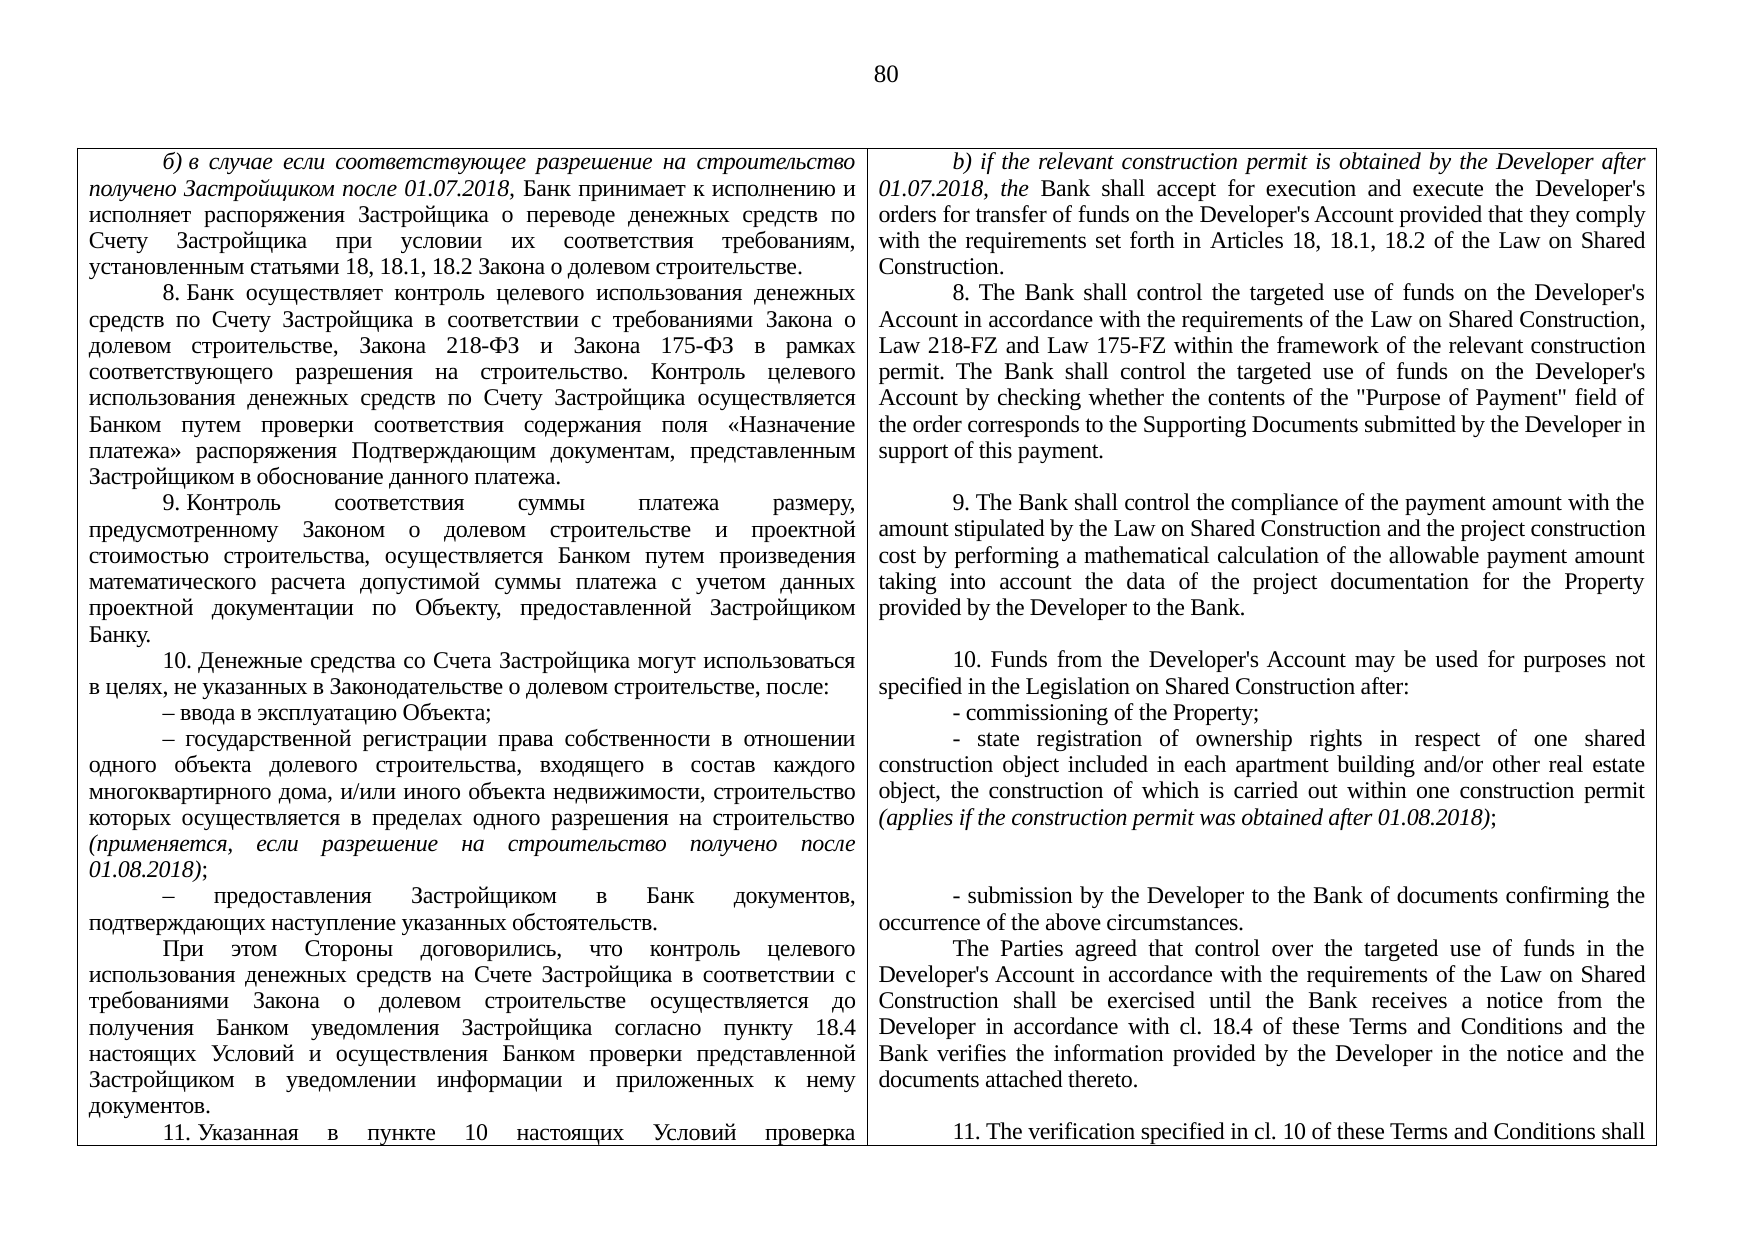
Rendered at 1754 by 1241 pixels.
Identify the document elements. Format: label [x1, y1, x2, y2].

table_header [78, 149, 867, 1145]
table_header [868, 149, 1656, 1145]
